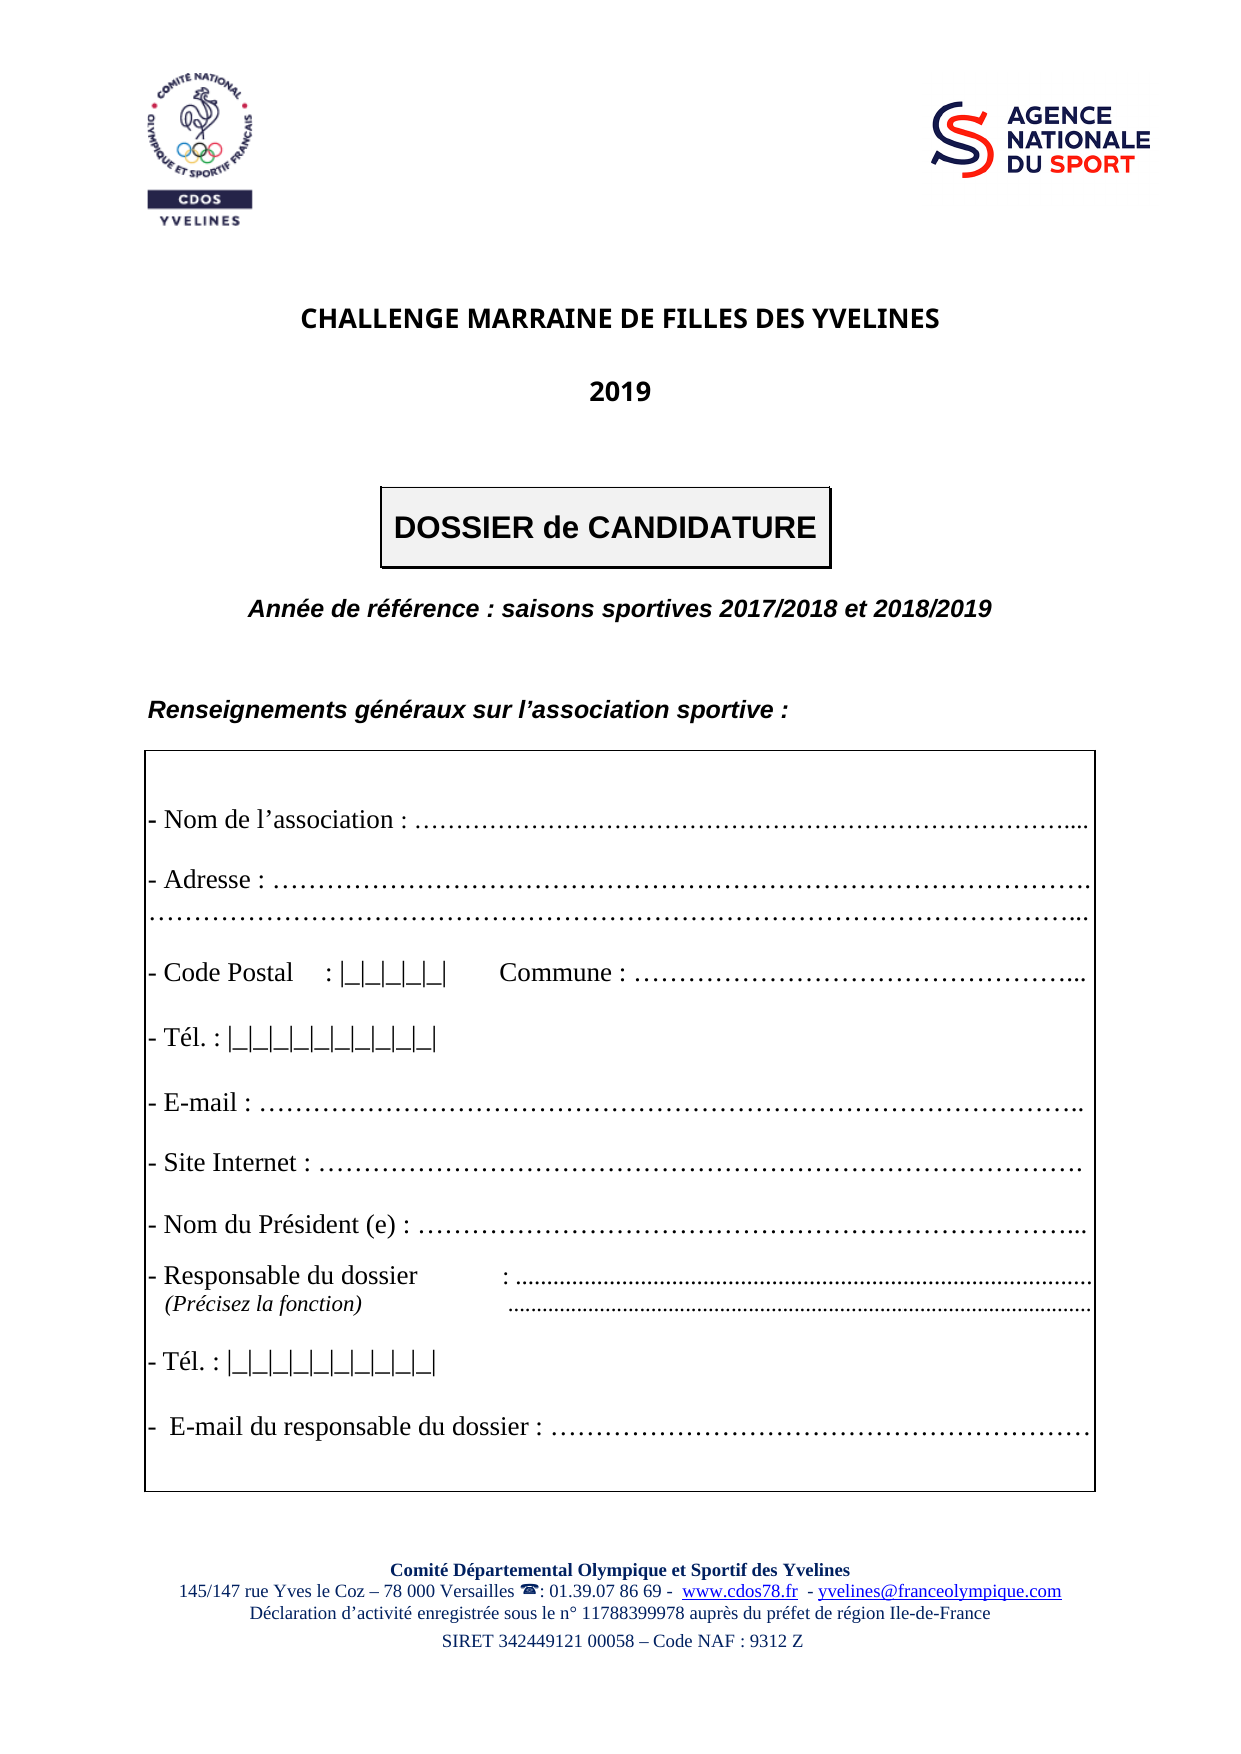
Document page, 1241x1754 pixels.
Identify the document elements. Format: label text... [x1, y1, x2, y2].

text - Nom de l’association : ……………………………………………………………………... [148, 804, 1092, 835]
text - E-mail : ……………………………………………………………………………….. [148, 1086, 1092, 1117]
text - Responsable du dossier : [148, 1259, 1092, 1290]
text - Adresse : ………………………………………………………………………………. [148, 863, 1092, 895]
text - Tél. : |_|_|_|_|_|_|_|_|_|_| [148, 1019, 1092, 1053]
text DOSSIER de CANDIDATURE [382, 506, 829, 542]
text - Site Internet : …………………………………………………………………………. [148, 1146, 1092, 1177]
text …………………………………………………………………………………………... [148, 895, 1092, 926]
text Année de référence : saisons sportives 2017/2018 et 2018/2019 [148, 594, 1092, 622]
picture [921, 72, 1160, 206]
text (Précisez la fonction) [148, 1290, 1092, 1316]
text Tél. : |_|_|_|_|_|_|_|_|_|_| [148, 1343, 1092, 1376]
picture [147, 73, 253, 226]
text 2019 [148, 373, 1092, 410]
text - Code Postal : |_|_|_|_|_| Commune : …………………………………………... [148, 954, 1092, 988]
text Renseignements généraux sur l’association sportive : [148, 694, 1092, 723]
text E-mail du responsable du dossier : …………………………………………………… [148, 1410, 1092, 1441]
text CHALLENGE MARRAINE DE FILLES DES YVELINES [148, 299, 1093, 336]
text - Nom du Président (e) : ………………………………………………………………... [148, 1208, 1092, 1240]
